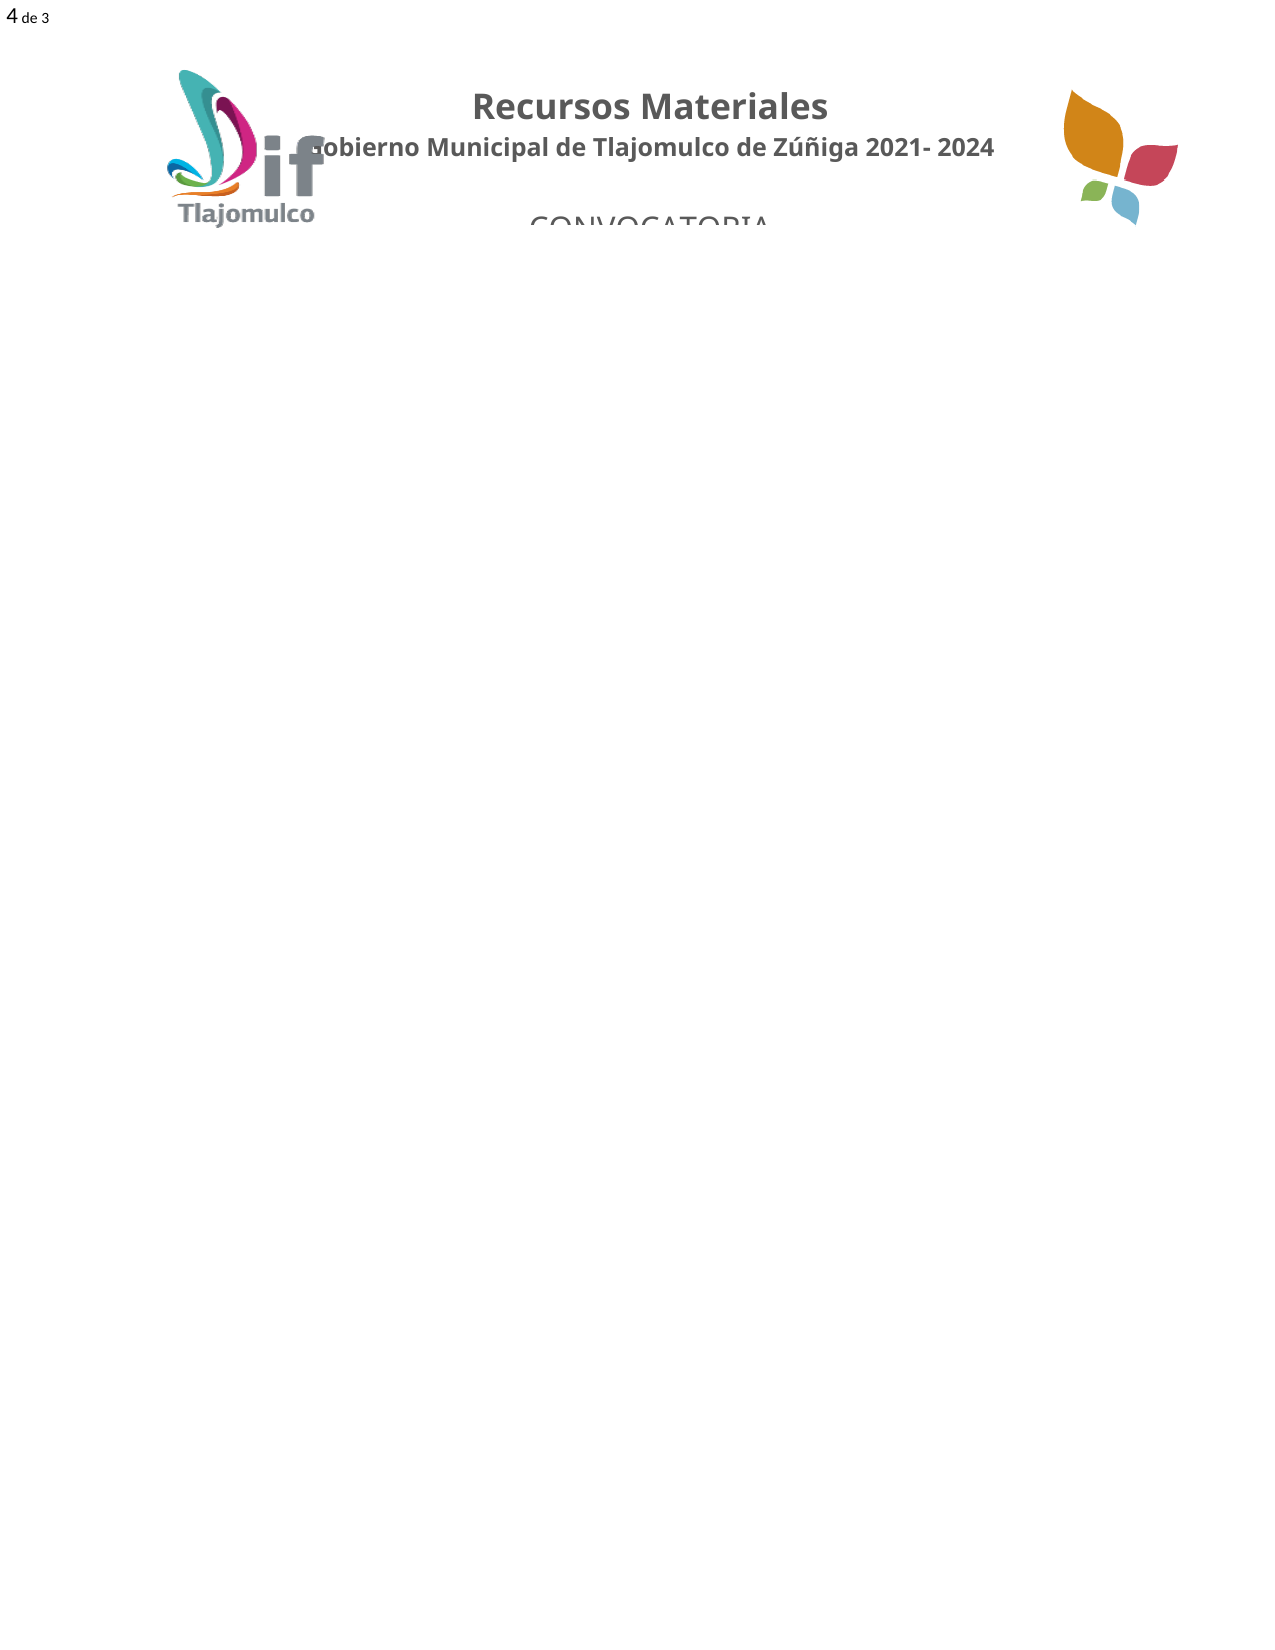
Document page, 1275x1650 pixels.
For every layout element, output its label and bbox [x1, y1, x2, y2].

picture [158, 64, 340, 239]
picture [1063, 89, 1178, 227]
